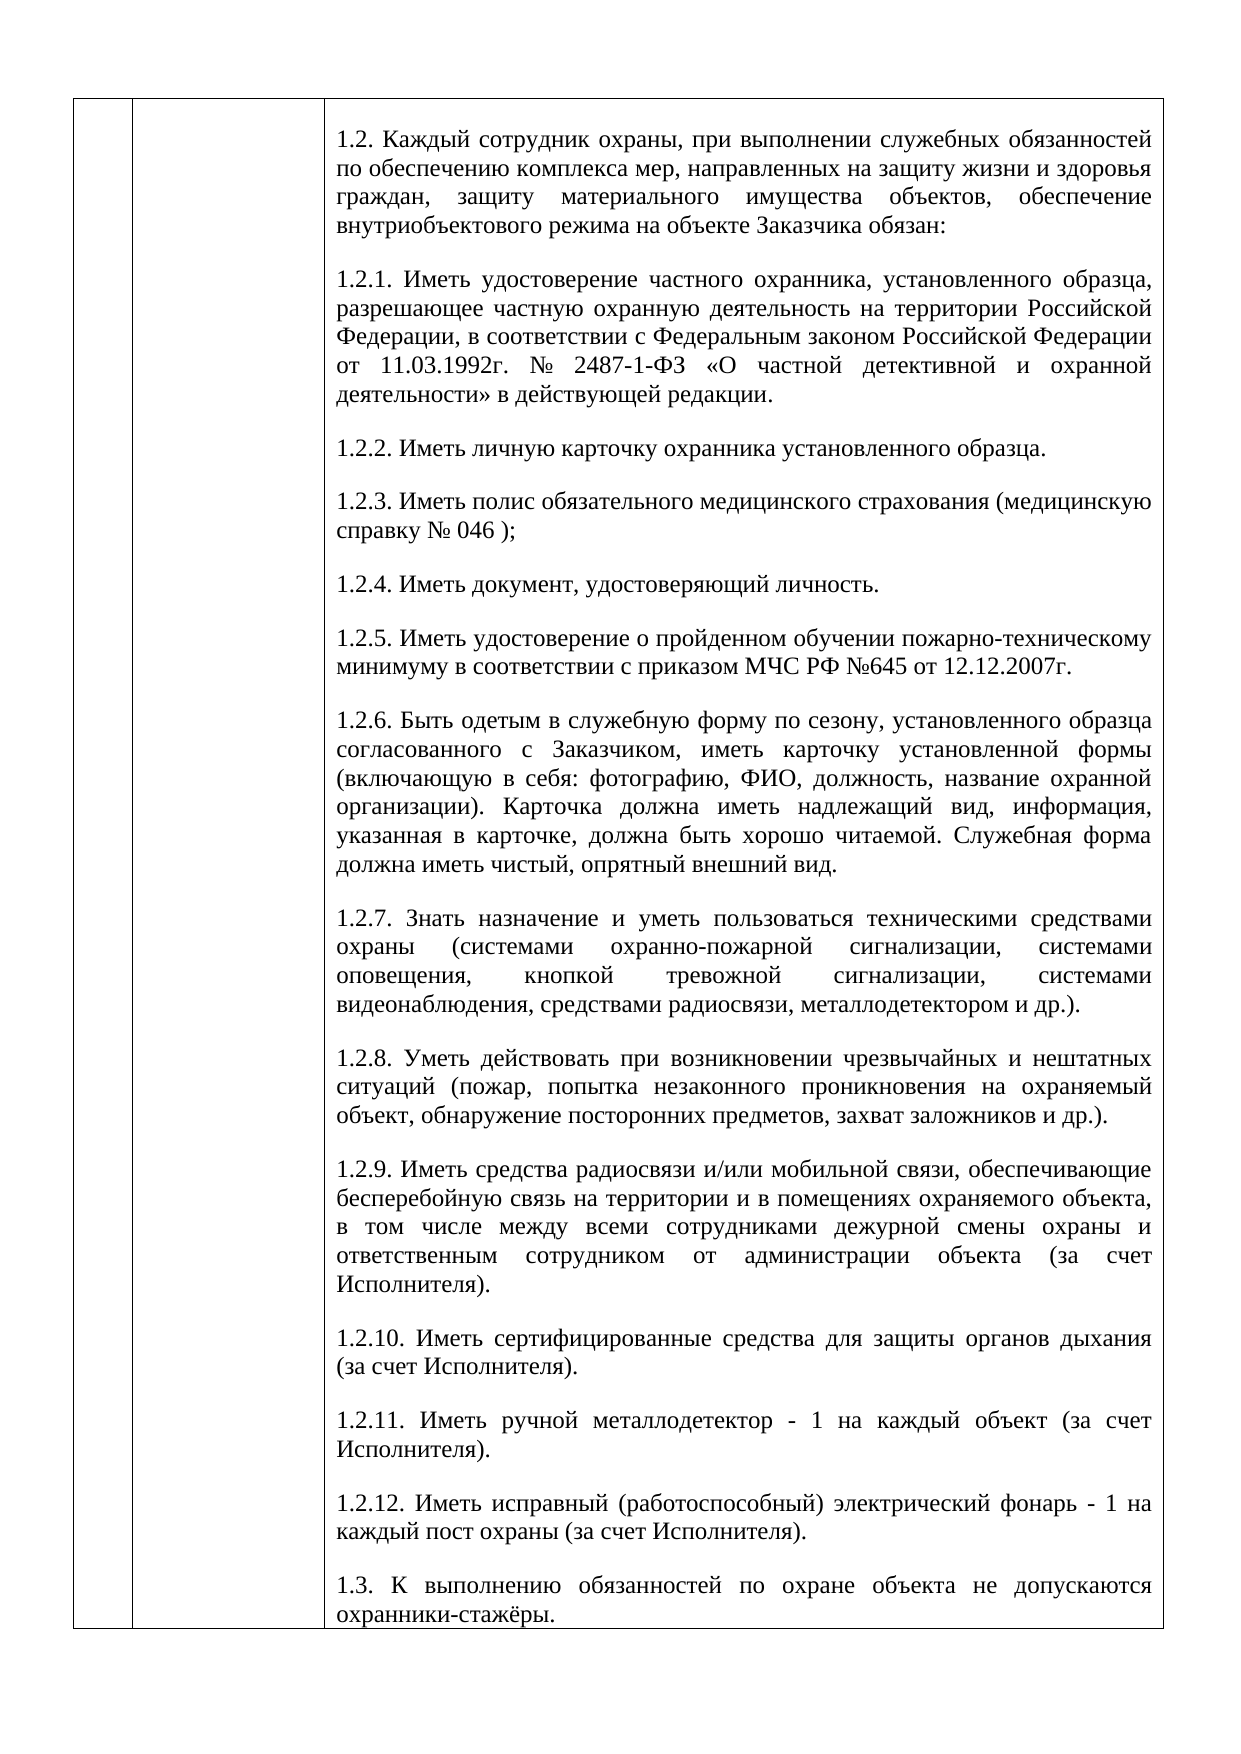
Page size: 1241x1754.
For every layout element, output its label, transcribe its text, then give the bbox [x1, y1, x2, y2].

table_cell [325, 99, 1163, 1628]
table_cell 5 [74, 99, 132, 1628]
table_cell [133, 99, 324, 1628]
